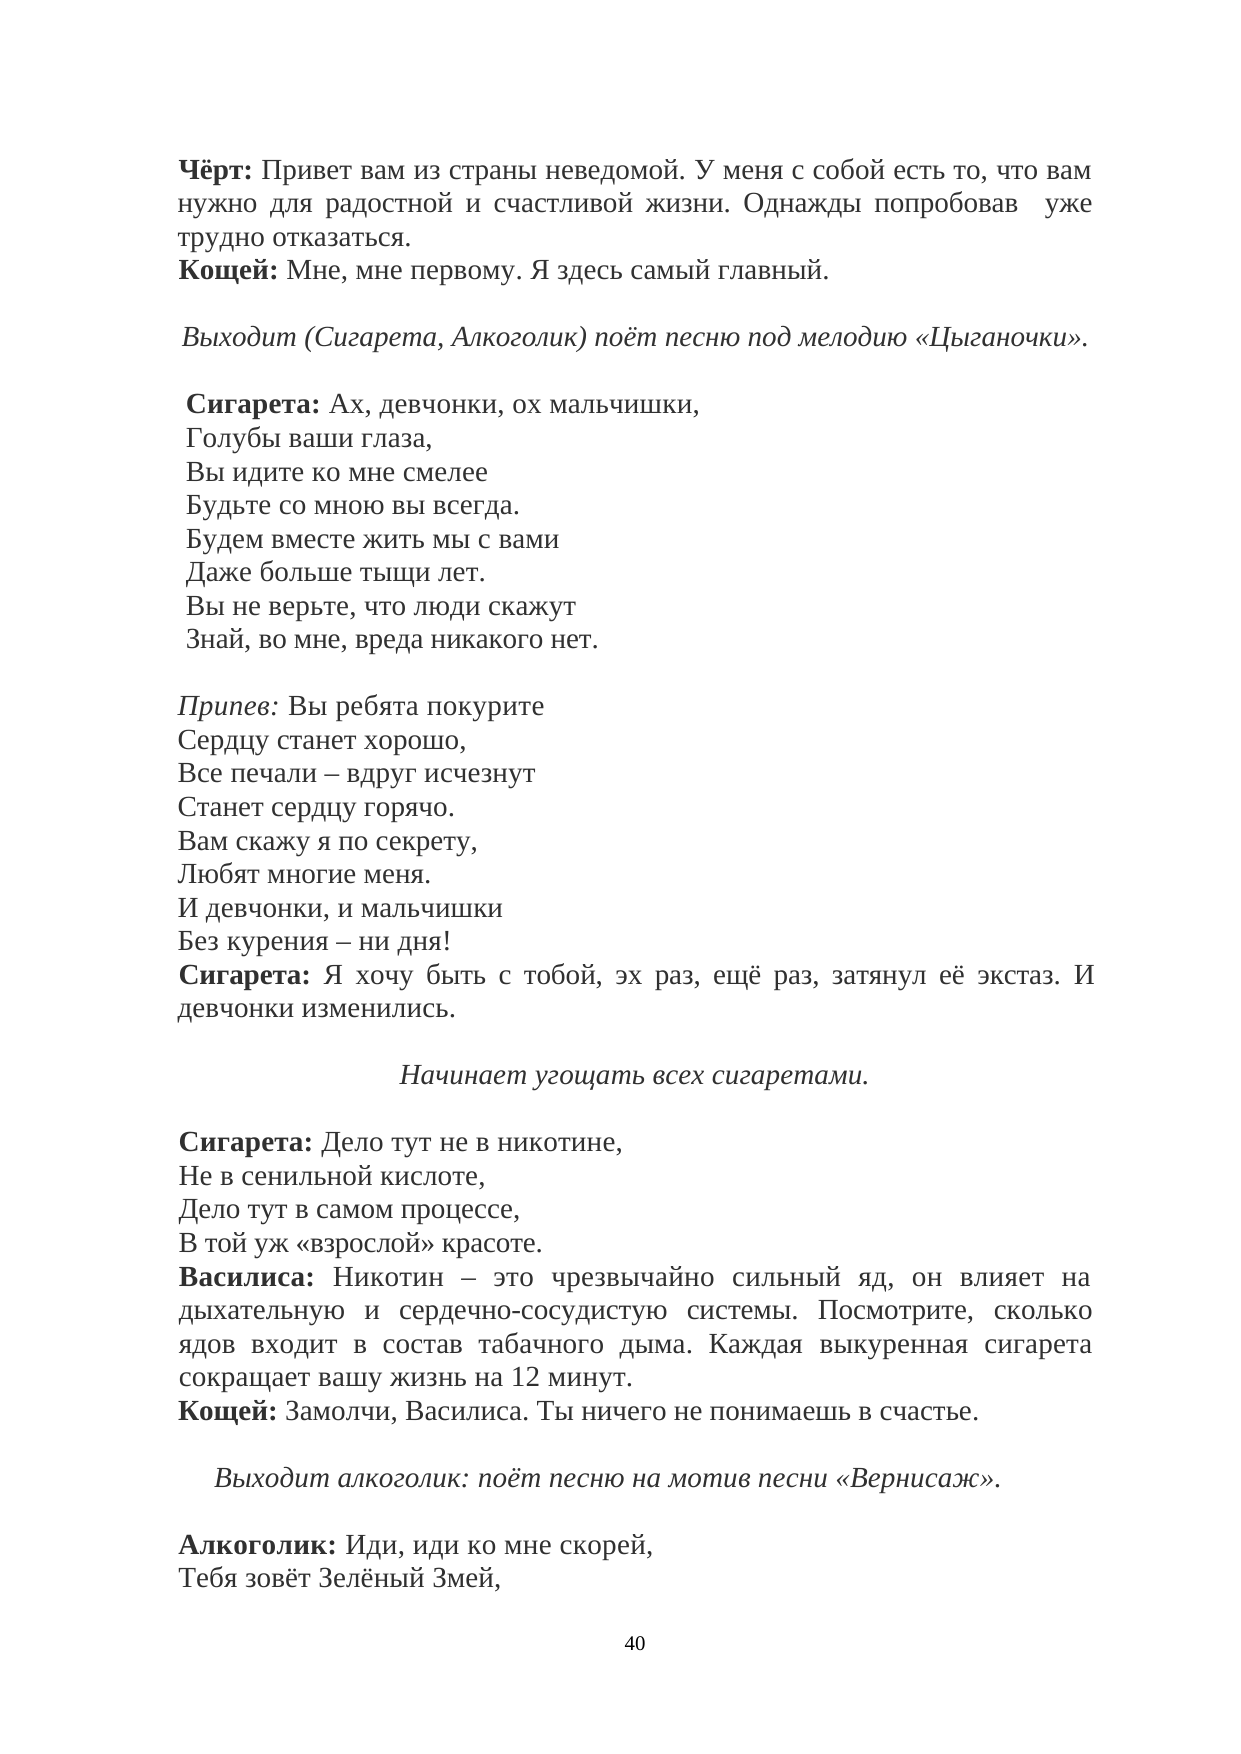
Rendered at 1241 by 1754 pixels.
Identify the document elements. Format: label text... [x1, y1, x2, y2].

text Не в сенильной кислоте, [178, 1158, 714, 1192]
text Будьте со мною вы всегда. [186, 487, 714, 521]
text Станет сердцу горячо. [177, 789, 768, 823]
text Дело тут в самом процессе, [178, 1192, 714, 1225]
text Начинает угощать всех сигаретами. [177, 1057, 1092, 1091]
text Выходит алкоголик: поёт песню на мотив песни «Вернисаж». [178, 1460, 1038, 1493]
text Припев: Вы ребята покурите [177, 688, 1092, 722]
text Чёрт: Привет вам из страны неведомой. У меня с собой есть то, что вам нужно для радостной и счастливой жизни. Однажды попробовав уже трудно отказаться. [177, 152, 1092, 252]
text Кощей: Мне, мне первому. Я здесь самый главный. [178, 252, 1092, 286]
text Тебя зовёт Зелёный Змей, [178, 1561, 768, 1594]
text Знай, во мне, вреда никакого нет. [186, 621, 714, 655]
text Все печали – вдруг исчезнут [177, 756, 768, 789]
text Кощей: Замолчи, Василиса. Ты ничего не понимаешь в счастье. [178, 1393, 1038, 1426]
text Голубы ваши глаза, [186, 420, 714, 454]
text В той уж «взрослой» красоте. [178, 1225, 714, 1259]
text Любят многие меня. [177, 856, 768, 890]
text Будем вместе жить мы с вами [186, 521, 714, 554]
text Вы идите ко мне смелее [186, 454, 714, 487]
text Сигарета: Ах, девчонки, ох мальчишки, [186, 387, 714, 420]
text Без курения – ни дня! [177, 923, 768, 957]
text Василиса: Никотин – это чрезвычайно сильный яд, он влияет на дыхательную и сердечно-сосудистую системы. Посмотрите, сколько ядов входит в состав табачного дыма. Каждая выкуренная сигарета сокращает вашу жизнь на 12 минут. [178, 1259, 1092, 1393]
text Даже больше тыщи лет. [186, 554, 714, 588]
text Сигарета: Я хочу быть с тобой, эх раз, ещё раз, затянул её экстаз. И девчонки изменились. [177, 957, 1094, 1024]
text И девчонки, и мальчишки [177, 890, 768, 923]
text Выходит (Сигарета, Алкоголик) поёт песню под мелодию «Цыганочки». [178, 319, 1092, 353]
text Сердцу станет хорошо, [177, 722, 768, 756]
text Вы не верьте, что люди скажут [186, 588, 714, 621]
text Сигарета: Дело тут не в никотине, [178, 1124, 714, 1158]
text Вам скажу я по секрету, [177, 823, 768, 856]
text Алкоголик: Иди, иди ко мне скорей, [178, 1527, 768, 1561]
